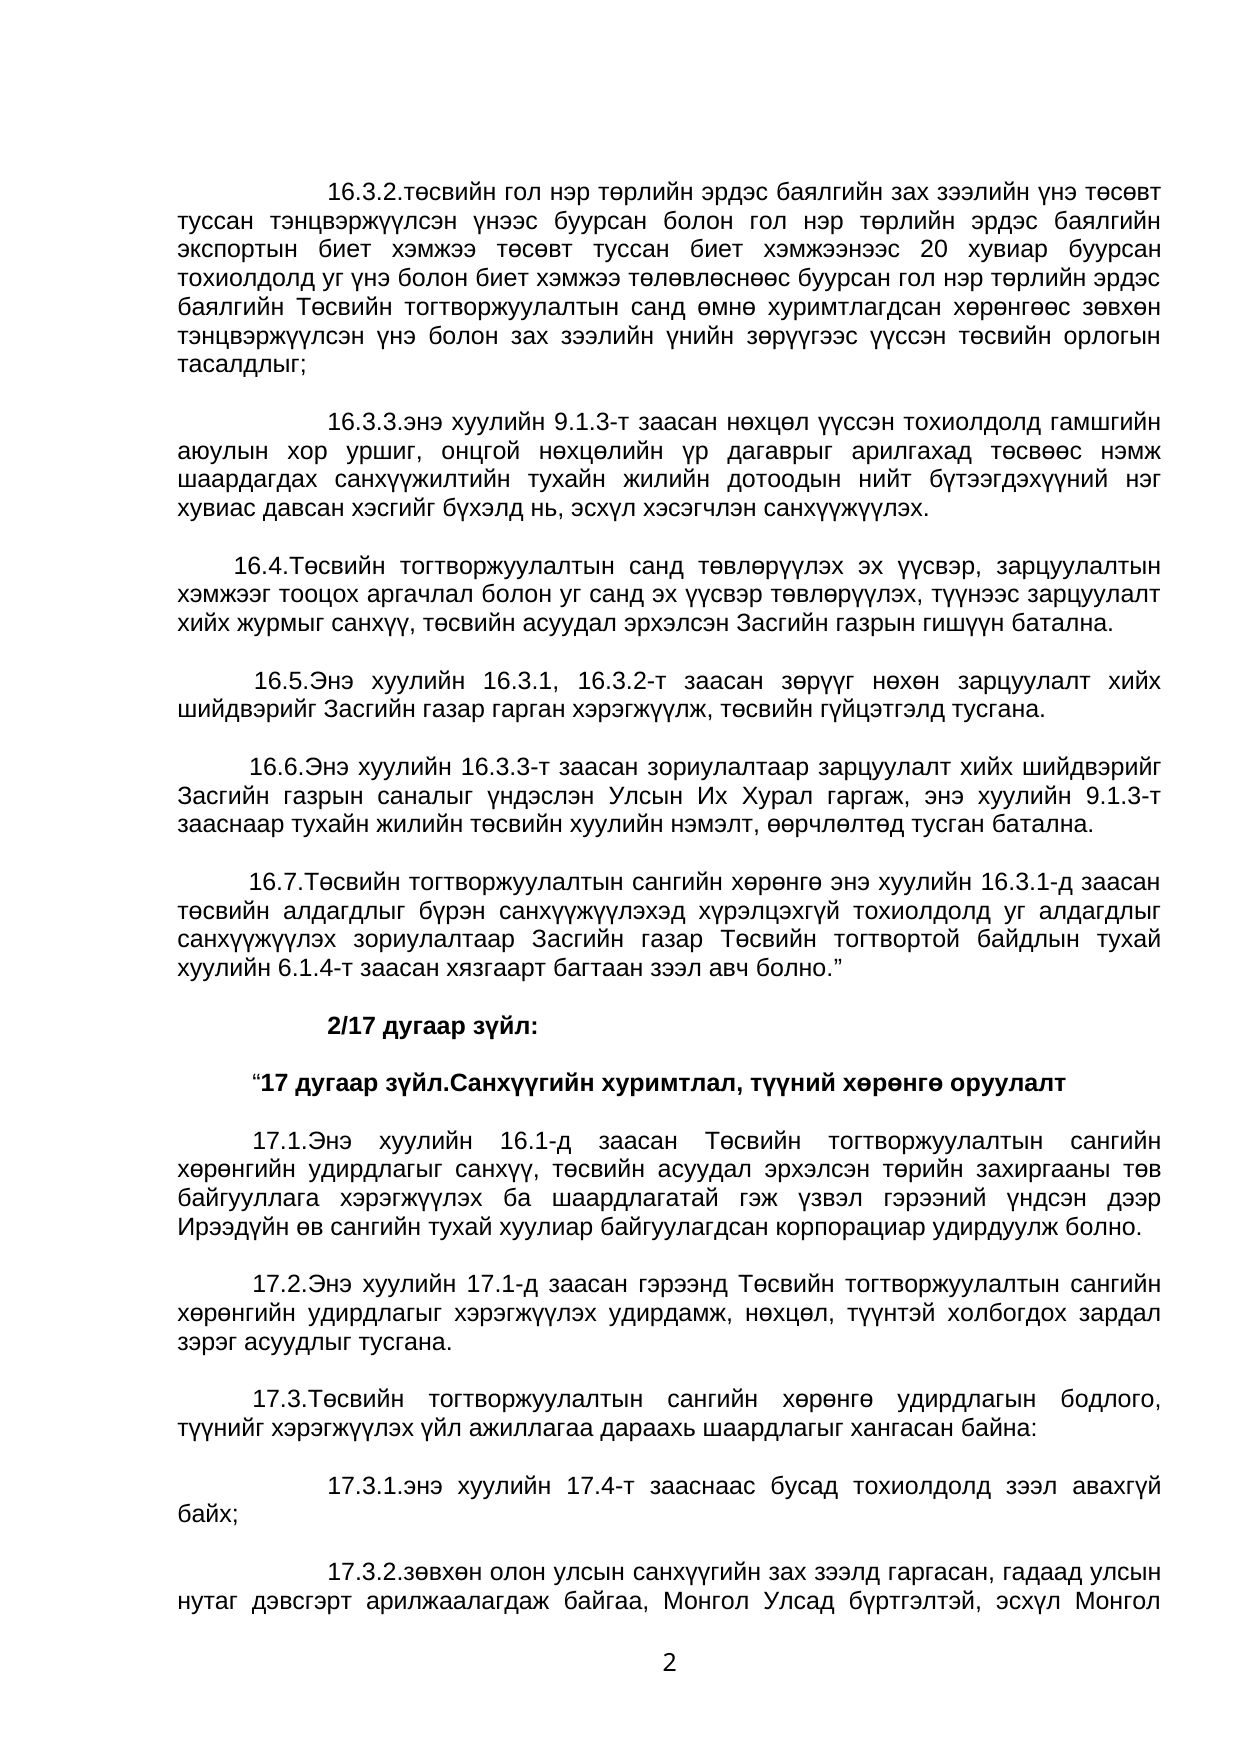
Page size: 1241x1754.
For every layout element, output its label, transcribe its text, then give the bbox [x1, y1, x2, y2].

text 17.3.Төсвийн тогтворжуулалтын сангийн хөрөнгө удирдлагын бодлого, түүнийг хэрэгжүүлэх үйл ажиллагаа дараахь шаардлагыг хангасан байна: [177, 1384, 1162, 1442]
text 16.7.Төсвийн тогтворжуулалтын сангийн хөрөнгө энэ хуулийн 16.3.1-д заасан төсвийн алдагдлыг бүрэн санхүүжүүлэхэд хүрэлцэхгүй тохиолдолд уг алдагдлыг санхүүжүүлэх зориулалтаар Засгийн газар Төсвийн тогтвортой байдлын тухай хуулийн 6.1.4-т заасан хязгаарт багтаан зээл авч болно.” [177, 867, 1162, 982]
text “17 дугаар зүйл.Санхүүгийн хуримтлал, түүний хөрөнгө оруулалт [177, 1068, 1162, 1097]
text 16.5.Энэ хуулийн 16.3.1, 16.3.2-т заасан зөрүүг нөхөн зарцуулалт хийх шийдвэрийг Засгийн газар гарган хэрэгжүүлж, төсвийн гүйцэтгэлд тусгана. [177, 666, 1162, 723]
text 16.4.Төсвийн тогтворжуулалтын санд төвлөрүүлэх эх үүсвэр, зарцуулалтын хэмжээг тооцох аргачлал болон уг санд эх үүсвэр төвлөрүүлэх, түүнээс зарцуулалт хийх журмыг санхүү, төсвийн асуудал эрхэлсэн Засгийн газрын гишүүн батална. [177, 551, 1162, 637]
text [177, 1557, 1162, 1614]
text 16.3.3.энэ хуулийн 9.1.3-т заасан нөхцөл үүссэн тохиолдолд гамшгийн аюулын хор уршиг, онцгой нөхцөлийн үр дагаврыг арилгахад төсвөөс нэмж шаардагдах санхүүжилтийн тухайн жилийн дотоодын нийт бүтээгдэхүүний нэг хувиас давсан хэсгийг бүхэлд нь, эсхүл хэсэгчлэн санхүүжүүлэх. [177, 407, 1162, 522]
text 17.1.Энэ хуулийн 16.1-д заасан Төсвийн тогтворжуулалтын сангийн хөрөнгийн удирдлагыг санхүү, төсвийн асуудал эрхэлсэн төрийн захиргааны төв байгууллага хэрэгжүүлэх ба шаардлагатай гэж үзвэл гэрээний үндсэн дээр Ирээдүйн өв сангийн тухай хуулиар байгуулагдсан корпорациар удирдуулж болно. [177, 1126, 1162, 1241]
text 17.2.Энэ хуулийн 17.1-д заасан гэрээнд Төсвийн тогтворжуулалтын сангийн хөрөнгийн удирдлагыг хэрэгжүүлэх удирдамж, нөхцөл, түүнтэй холбогдох зардал зэрэг асуудлыг тусгана. [177, 1269, 1162, 1356]
text 17.3.1.энэ хуулийн 17.4-т зааснаас бусад тохиолдолд зээл авахгүй байх; [177, 1471, 1162, 1528]
text 16.6.Энэ хуулийн 16.3.3-т заасан зориулалтаар зарцуулалт хийх шийдвэрийг Засгийн газрын саналыг үндэслэн Улсын Их Хурал гаргаж, энэ хуулийн 9.1.3-т зааснаар тухайн жилийн төсвийн хуулийн нэмэлт, өөрчлөлтөд тусган батална. [177, 752, 1162, 838]
text 2/17 дугаар зүйл: [177, 1011, 1162, 1039]
text 16.3.2.төсвийн гол нэр төрлийн эрдэс баялгийн зах зээлийн үнэ төсөвт туссан тэнцвэржүүлсэн үнээс буурсан болон гол нэр төрлийн эрдэс баялгийн экспортын биет хэмжээ төсөвт туссан биет хэмжээнээс 20 хувиар буурсан тохиолдолд уг үнэ болон биет хэмжээ төлөвлөснөөс буурсан гол нэр төрлийн эрдэс баялгийн Төсвийн тогтворжуулалтын санд өмнө хуримтлагдсан хөрөнгөөс зөвхөн тэнцвэржүүлсэн үнэ болон зах зээлийн үнийн зөрүүгээс үүссэн төсвийн орлогын тасалдлыг; [177, 177, 1162, 378]
